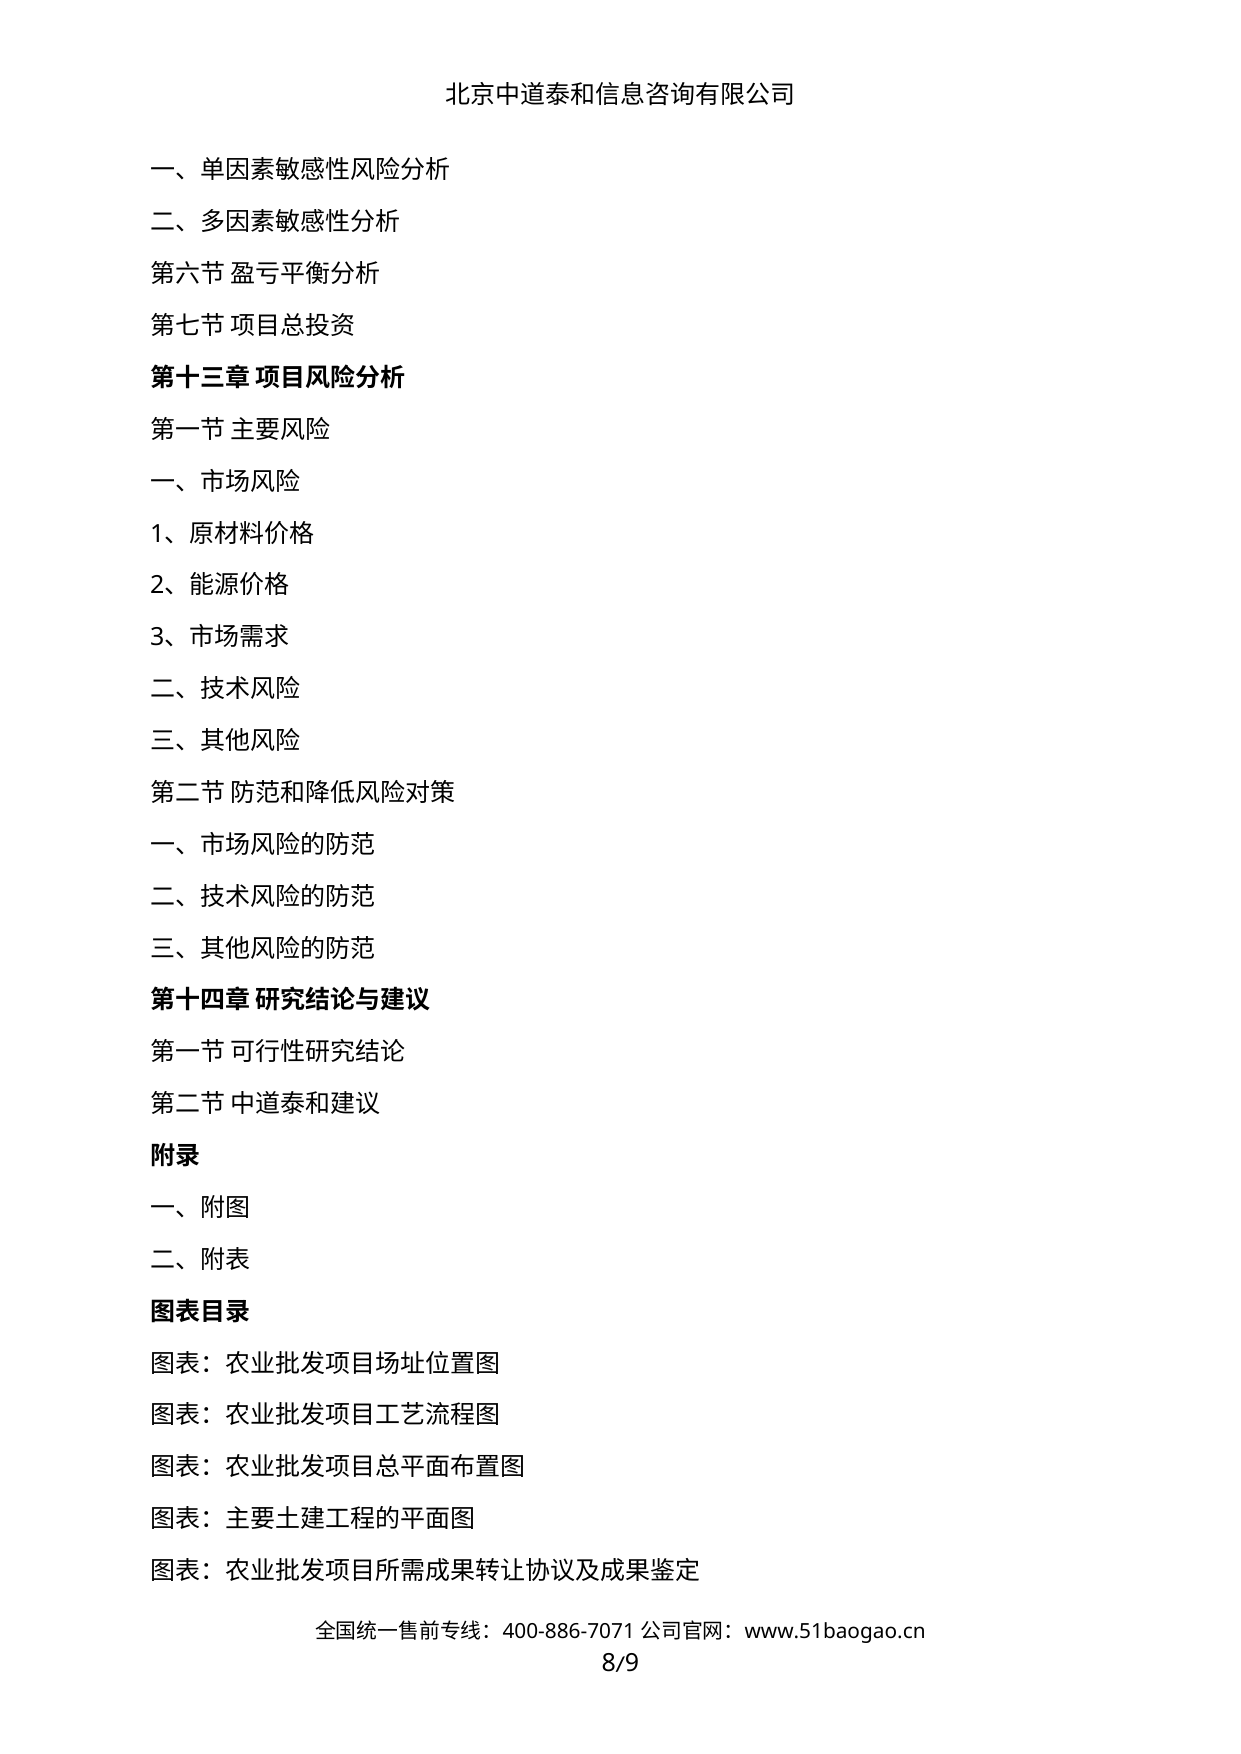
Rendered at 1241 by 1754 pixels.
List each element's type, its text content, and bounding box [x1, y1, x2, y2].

text 第二节 防范和降低风险对策 [150, 772, 1090, 809]
text 第十三章 项目风险分析 [150, 357, 1090, 394]
text 图表：农业批发项目总平面布置图 [150, 1447, 1090, 1483]
text 一、单因素敏感性风险分析 [150, 150, 1090, 186]
text 第六节 盈亏平衡分析 [150, 254, 1090, 290]
text 二、附表 [150, 1239, 1090, 1276]
text 图表：主要土建工程的平面图 [150, 1499, 1090, 1535]
text 第一节 可行性研究结论 [150, 1032, 1090, 1068]
text 图表：农业批发项目工艺流程图 [150, 1395, 1090, 1431]
text 第七节 项目总投资 [150, 306, 1090, 342]
text 一、市场风险的防范 [150, 824, 1090, 861]
text 二、技术风险的防范 [150, 876, 1090, 912]
text 2、能源价格 [150, 565, 1090, 601]
text 第十四章 研究结论与建议 [150, 980, 1090, 1016]
text 图表：农业批发项目场址位置图 [150, 1343, 1090, 1379]
text 图表：农业批发项目所需成果转让协议及成果鉴定 [150, 1551, 1090, 1587]
text 一、附图 [150, 1187, 1090, 1224]
text 第一节 主要风险 [150, 409, 1090, 446]
text 三、其他风险的防范 [150, 928, 1090, 964]
text 3、市场需求 [150, 617, 1090, 653]
text 一、市场风险 [150, 461, 1090, 497]
text 二、技术风险 [150, 669, 1090, 705]
text 1、原材料价格 [150, 513, 1090, 549]
text 第二节 中道泰和建议 [150, 1084, 1090, 1120]
text 三、其他风险 [150, 721, 1090, 757]
text 二、多因素敏感性分析 [150, 202, 1090, 238]
text 附录 [150, 1136, 1090, 1172]
text 图表目录 [150, 1291, 1090, 1327]
